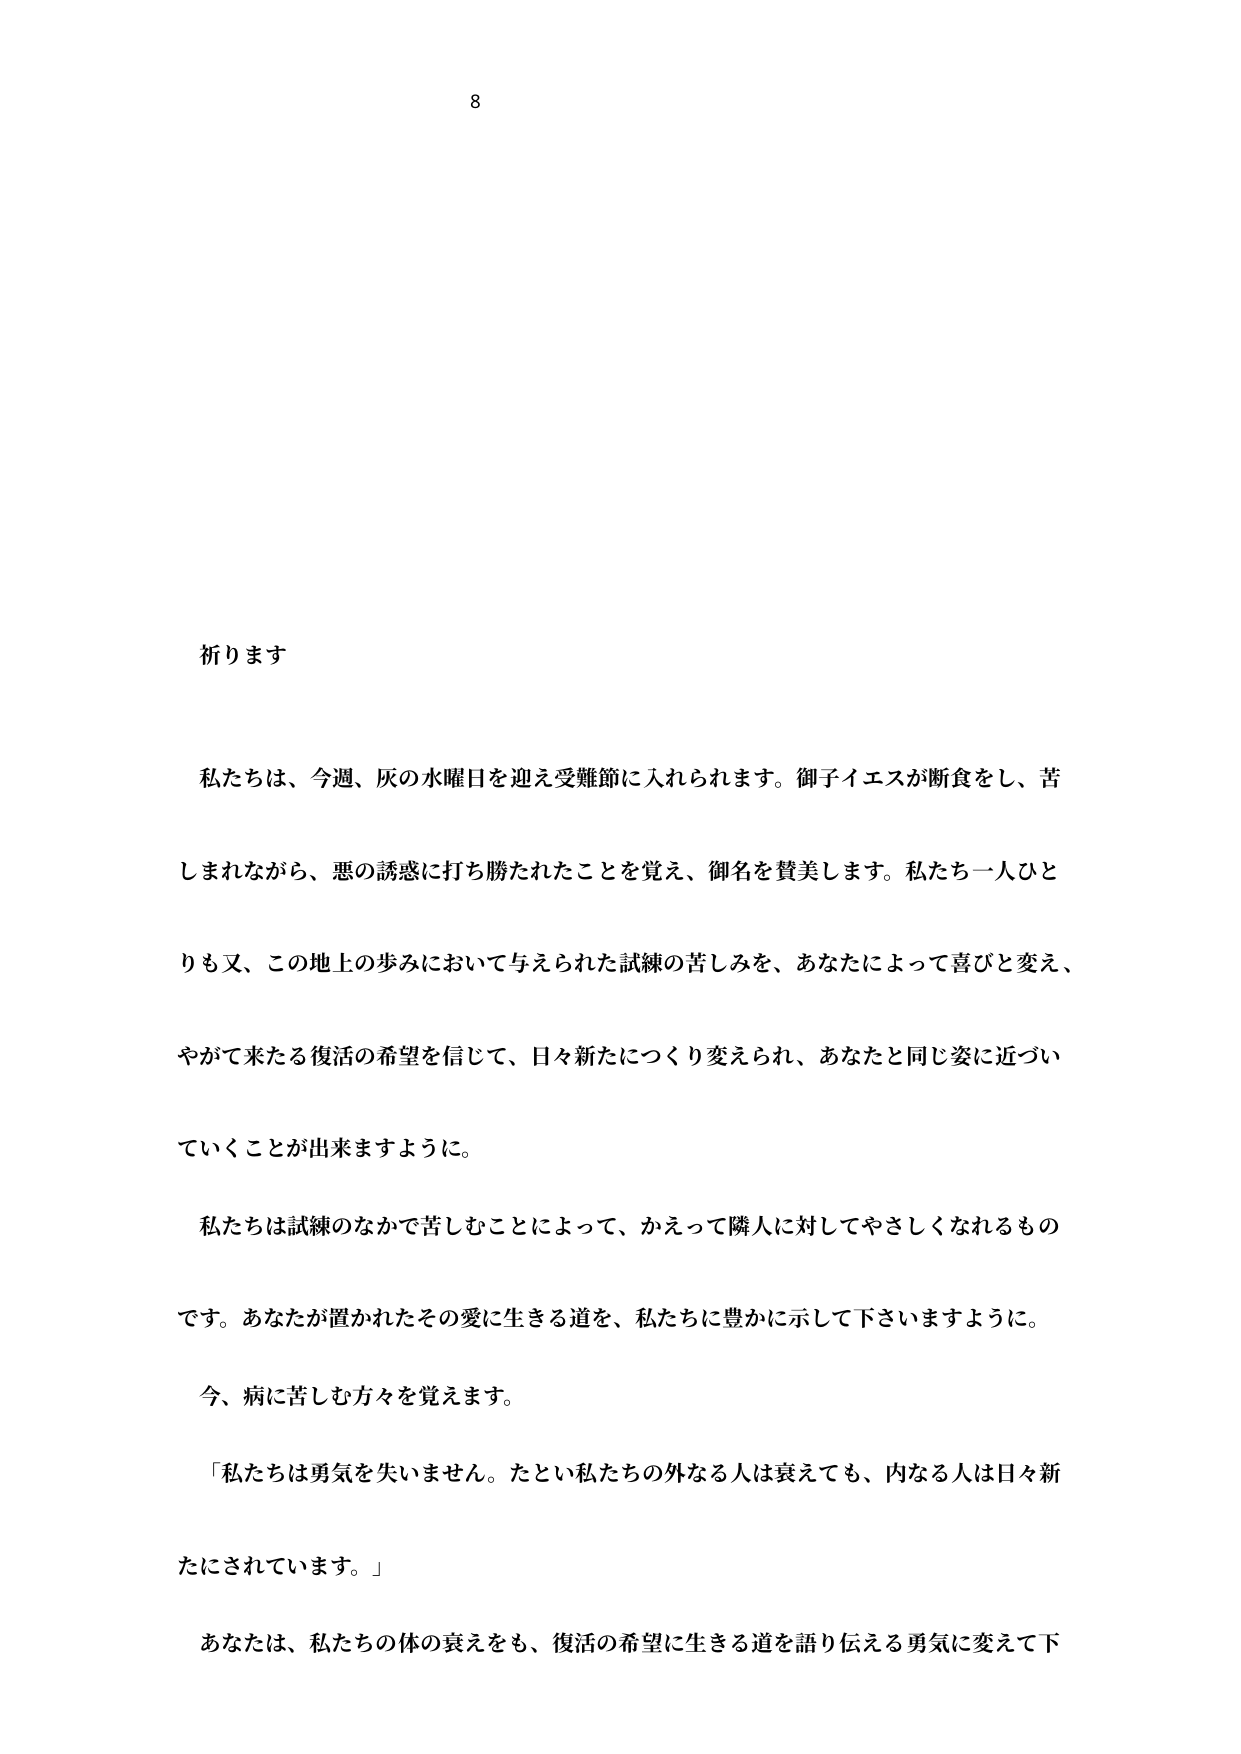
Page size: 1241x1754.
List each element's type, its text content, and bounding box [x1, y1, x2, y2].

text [177, 1611, 1063, 1673]
text 私たちは試練のなかで苦しむことによって、かえって隣人に対してやさしくなれるものです。あなたが置かれたその愛に生きる道を、私たちに豊かに示して下さいますように。 [177, 1194, 1063, 1348]
text 私たちは、今週、灰の水曜日を迎え受難節に入れられます。御子イエスが断食をし、苦しまれながら、悪の誘惑に打ち勝たれたことを覚え、御名を賛美します。私たち一人ひとりも又、この地上の歩みにおいて与えられた試練の苦しみを、あなたによって喜びと変え、やがて来たる復活の希望を信じて、日々新たにつくり変えられ、あなたと同じ姿に近づいていくことが出来ますように。 [177, 747, 1063, 1178]
text 「私たちは勇気を失いません。たとい私たちの外なる人は衰えても、内なる人は日々新たにされています。」 [177, 1441, 1063, 1595]
text 今、病に苦しむ方々を覚えます。 [177, 1364, 1063, 1426]
text 祈ります [177, 623, 1063, 685]
